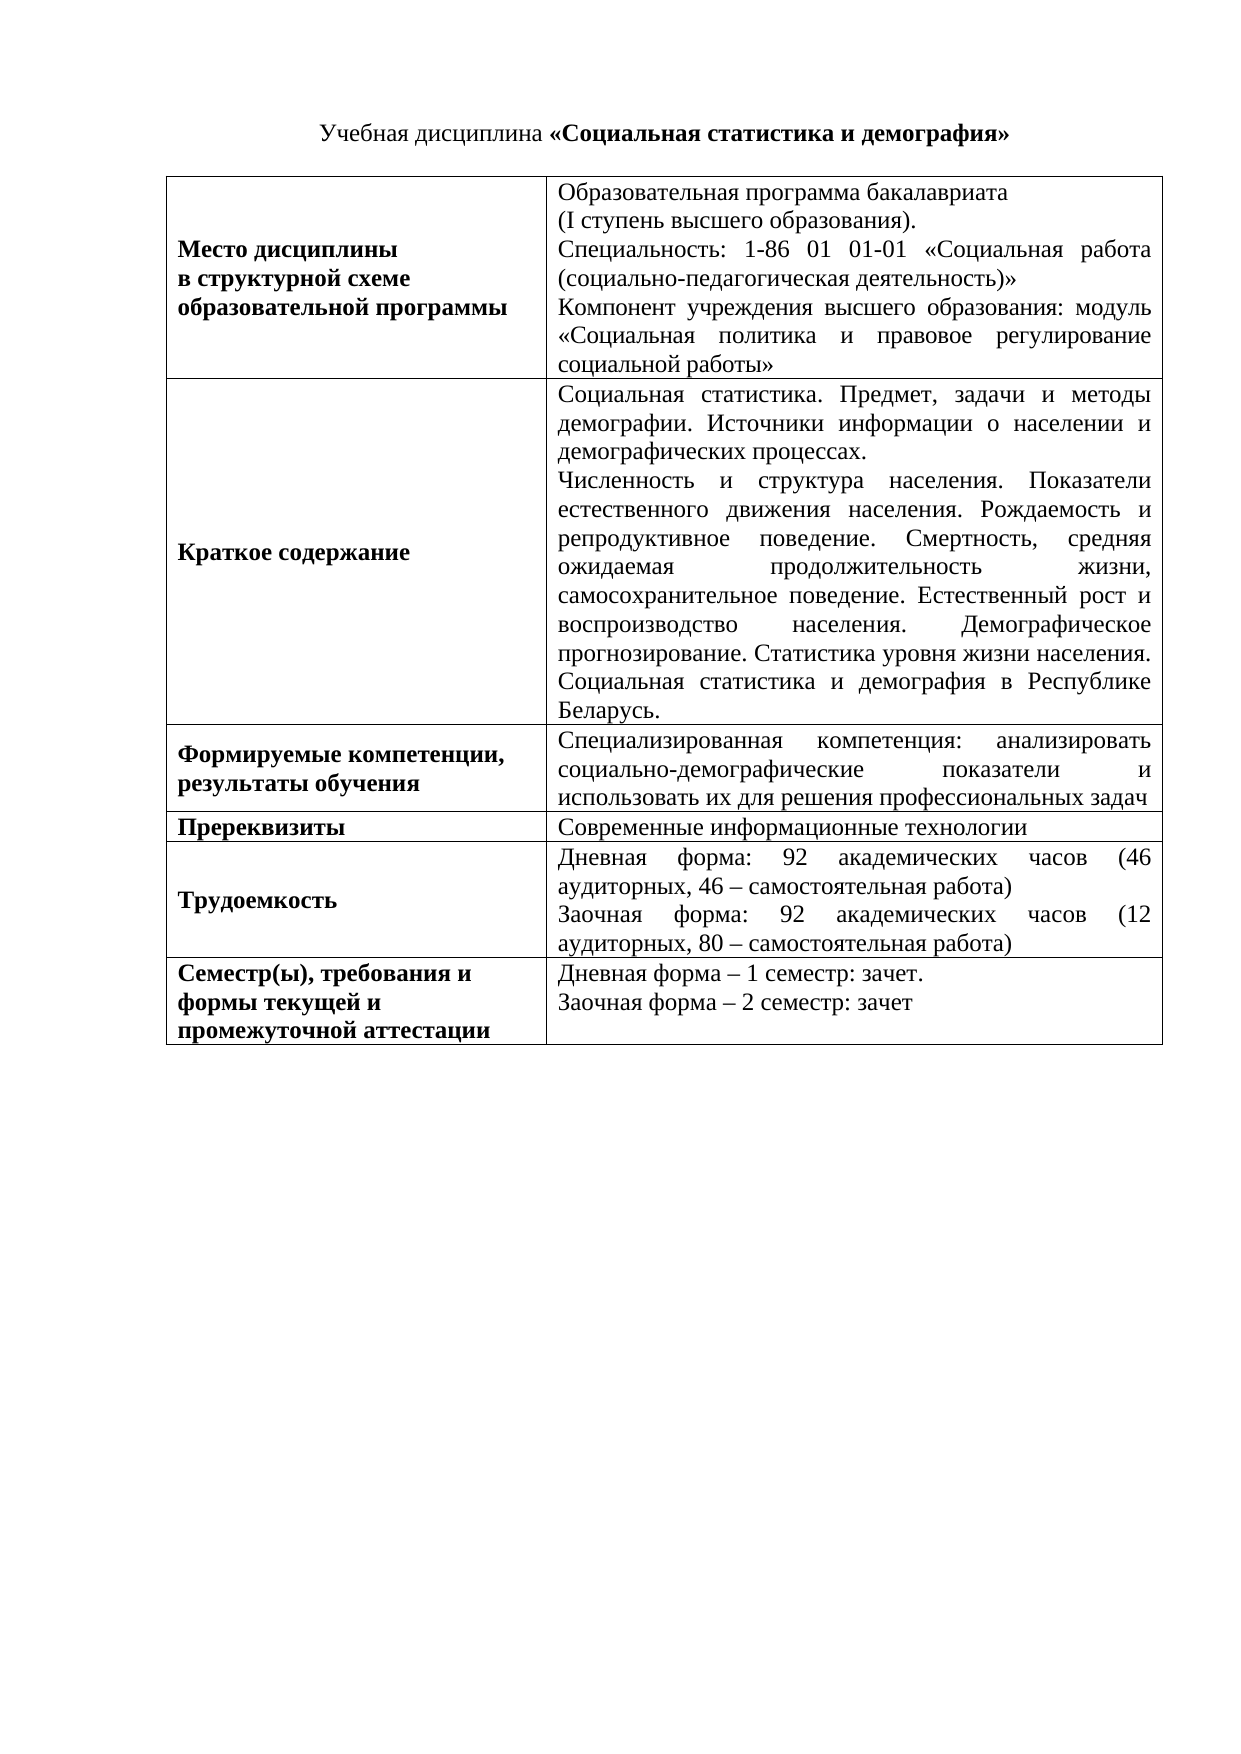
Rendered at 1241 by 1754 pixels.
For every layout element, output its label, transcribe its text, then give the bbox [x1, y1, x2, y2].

table_header Место дисциплины в структурной схеме образовательной программы [167, 177, 546, 378]
table_cell Социальная статистика. Предмет, задачи и методы демографии. Источники информации о населении и демографических процессах. Численность и структура населения. Показатели естественного движения населения. Рождаемость и репродуктивное поведение. Смертность, средняя ожидаемая продолжительность жизни, самосохранительное поведение. Естественный рост и воспроизводство населения. Демографическое прогнозирование. Статистика уровня жизни населения. Социальная статистика и демография в Республике Беларусь. [547, 379, 1162, 724]
table_cell Дневная форма – 1 семестр: зачет. Заочная форма – 2 семестр: зачет [547, 958, 1162, 1044]
table_cell Современные информационные технологии [547, 812, 1162, 841]
table_cell Семестр(ы), требования и формы текущей и промежуточной аттестации [167, 958, 546, 1044]
table_header Образовательная программа бакалавриата (I ступень высшего образования). Специальность: 1-86 01 01-01 «Социальная работа (социально-педагогическая деятельность)» Компонент учреждения высшего образования: модуль «Социальная политика и правовое регулирование социальной работы» [547, 177, 1162, 378]
table_cell Трудоемкость [167, 842, 546, 957]
table_cell Дневная форма: 92 академических часов (46 аудиторных, 46 – самостоятельная работа) Заочная форма: 92 академических часов (12 аудиторных, 80 – самостоятельная работа) [547, 842, 1162, 957]
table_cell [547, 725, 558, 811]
table_cell Пререквизиты [167, 812, 546, 841]
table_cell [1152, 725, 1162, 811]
text Учебная дисциплина «Социальная статистика и демография» [177, 118, 1152, 147]
table_cell Формируемые компетенции, результаты обучения [167, 725, 546, 811]
table_cell Краткое содержание [167, 379, 546, 724]
